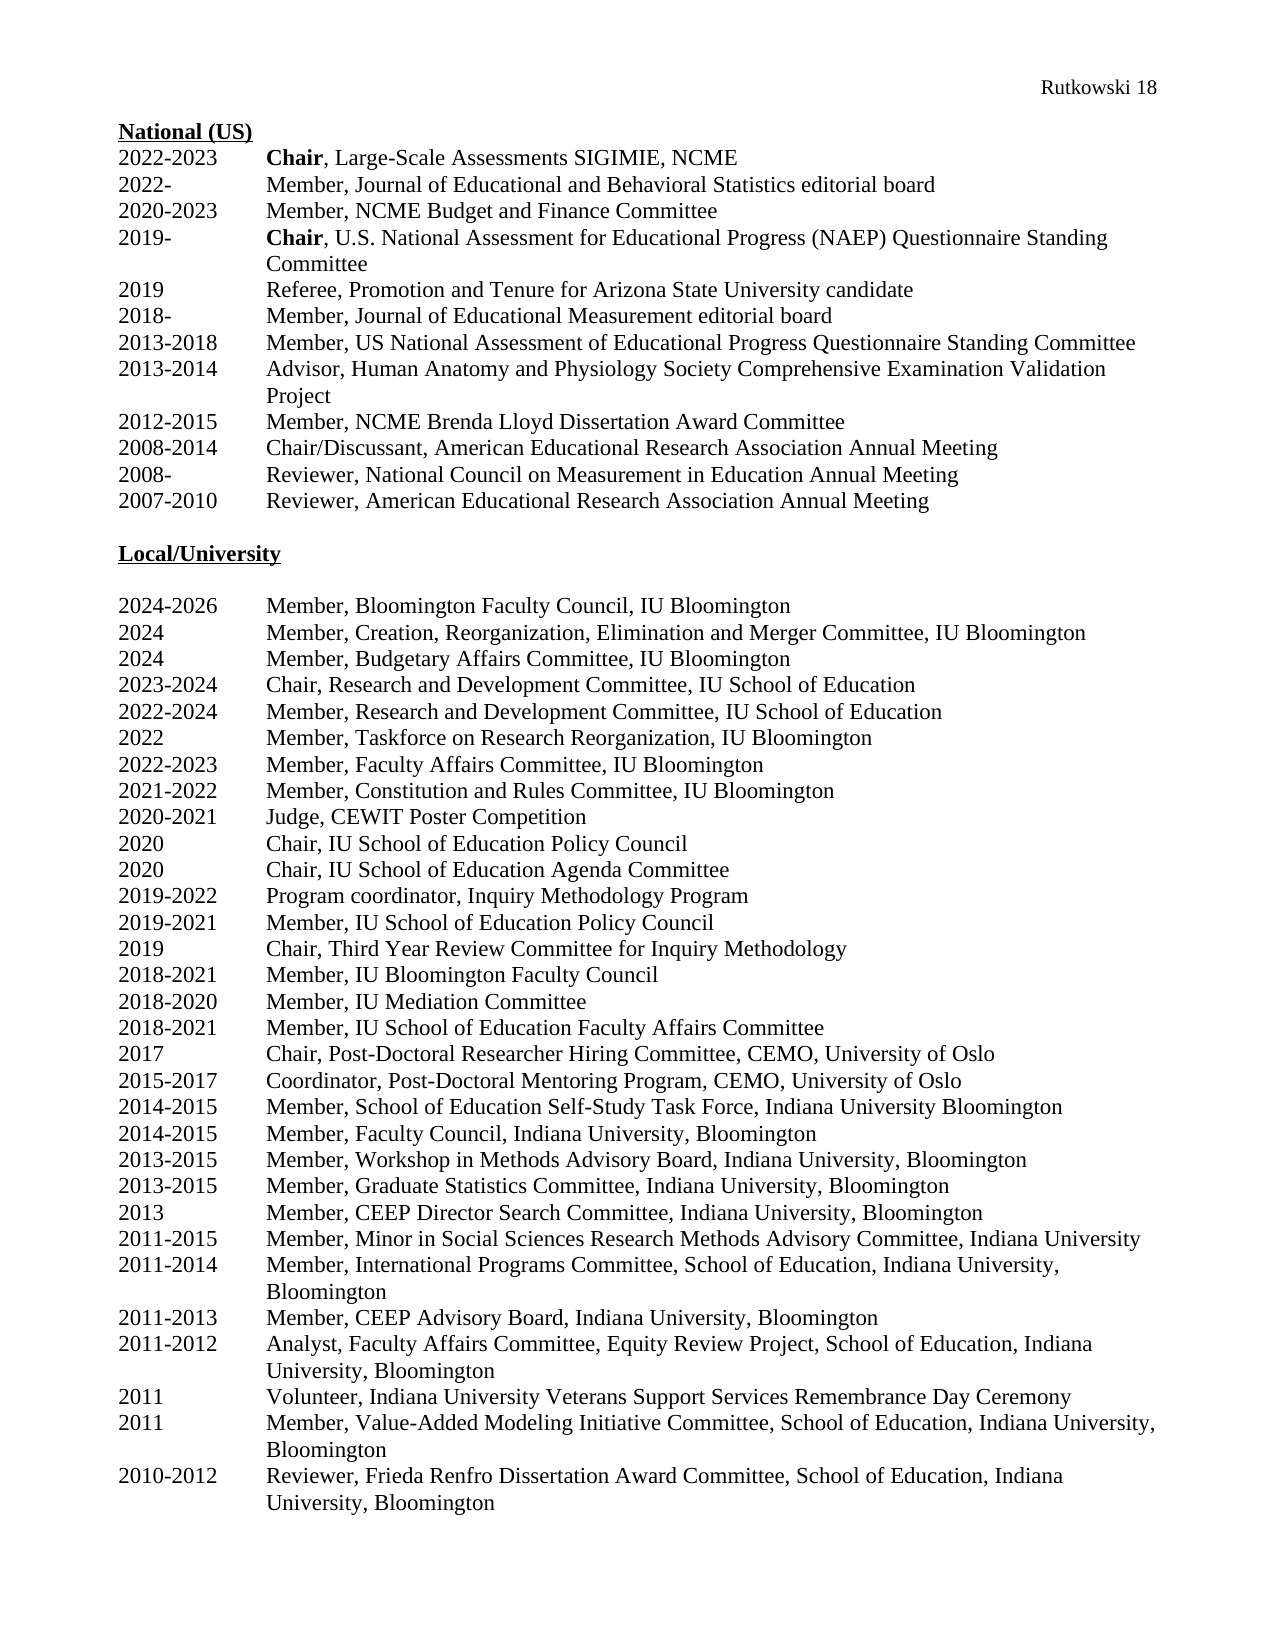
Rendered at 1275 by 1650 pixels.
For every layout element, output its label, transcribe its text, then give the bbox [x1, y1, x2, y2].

text 2024 Member, Budgetary Affairs Committee, IU Bloomington [118, 645, 1157, 672]
text 2011-2015 Member, Minor in Social Sciences Research Methods Advisory Committee, Indiana University [118, 1225, 1157, 1251]
text 2022-2023 Member, Faculty Affairs Committee, IU Bloomington [118, 751, 1157, 777]
text 2018- Member, Journal of Educational Measurement editorial board [118, 303, 1157, 329]
text 2020-2021 Judge, CEWIT Poster Competition [118, 803, 1157, 830]
text 2007-2010 Reviewer, American Educational Research Association Annual Meeting [118, 487, 1157, 513]
text 2022-2024 Member, Research and Development Committee, IU School of Education [118, 698, 1157, 724]
text 2008-2014 Chair/Discussant, American Educational Research Association Annual Meeting [118, 434, 1157, 461]
text 2019-2021 Member, IU School of Education Policy Council [118, 909, 1157, 935]
text 2022 Member, Taskforce on Research Reorganization, IU Bloomington [118, 724, 1157, 751]
text 2013-2014 Advisor, Human Anatomy and Physiology Society Comprehensive Examination Validation Project [118, 355, 1157, 408]
text 2020 Chair, IU School of Education Policy Council [118, 830, 1157, 856]
text 2011 Volunteer, Indiana University Veterans Support Services Remembrance Day Ceremony [118, 1383, 1157, 1409]
text 2014-2015 Member, School of Education Self-Study Task Force, Indiana University Bloomington [118, 1093, 1157, 1119]
text 2024-2026 Member, Bloomington Faculty Council, IU Bloomington [118, 592, 1157, 619]
text 2017 Chair, Post-Doctoral Researcher Hiring Committee, CEMO, University of Oslo [118, 1041, 1157, 1067]
text 2008- Reviewer, National Council on Measurement in Education Annual Meeting [118, 461, 1157, 487]
text 2021-2022 Member, Constitution and Rules Committee, IU Bloomington [118, 777, 1157, 803]
text 2020-2023 Member, NCME Budget and Finance Committee [118, 197, 1157, 223]
text 2010-2012 Reviewer, Frieda Renfro Dissertation Award Committee, School of Education, Indiana University, Bloomington [118, 1462, 1157, 1515]
text 2012-2015 Member, NCME Brenda Lloyd Dissertation Award Committee [118, 408, 1157, 434]
text 2013-2015 Member, Workshop in Methods Advisory Board, Indiana University, Bloomington [118, 1146, 1157, 1172]
text 2018-2021 Member, IU Bloomington Faculty Council [118, 961, 1157, 988]
text 2018-2020 Member, IU Mediation Committee [118, 988, 1157, 1014]
text 2013 Member, CEEP Director Search Committee, Indiana University, Bloomington [118, 1199, 1157, 1225]
text 2022-2023 Chair, Large-Scale Assessments SIGIMIE, NCME [118, 144, 1157, 171]
text 2019 Referee, Promotion and Tenure for Arizona State University candidate [118, 276, 1157, 303]
text 2020 Chair, IU School of Education Agenda Committee [118, 856, 1157, 882]
text 2019 Chair, Third Year Review Committee for Inquiry Methodology [118, 935, 1157, 961]
text 2018-2021 Member, IU School of Education Faculty Affairs Committee [118, 1014, 1157, 1041]
text 2013-2018 Member, US National Assessment of Educational Progress Questionnaire Standing Committee [118, 329, 1157, 355]
text 2011 Member, Value-Added Modeling Initiative Committee, School of Education, Indiana University, Bloomington [118, 1409, 1157, 1462]
text 2022- Member, Journal of Educational and Behavioral Statistics editorial board [118, 171, 1157, 197]
text 2011-2013 Member, CEEP Advisory Board, Indiana University, Bloomington [118, 1304, 1157, 1330]
text 2023-2024 Chair, Research and Development Committee, IU School of Education [118, 672, 1157, 698]
text 2015-2017 Coordinator, Post-Doctoral Mentoring Program, CEMO, University of Oslo [118, 1067, 1157, 1093]
text National (US) [118, 118, 1157, 144]
text 2013-2015 Member, Graduate Statistics Committee, Indiana University, Bloomington [118, 1172, 1157, 1199]
text 2024 Member, Creation, Reorganization, Elimination and Merger Committee, IU Bloomington [118, 619, 1157, 645]
text Local/University [118, 540, 1157, 566]
text 2011-2014 Member, International Programs Committee, School of Education, Indiana University, Bloomington [118, 1251, 1157, 1304]
text 2019- Chair, U.S. National Assessment for Educational Progress (NAEP) Questionnaire Standing Committee [118, 223, 1157, 276]
text 2014-2015 Member, Faculty Council, Indiana University, Bloomington [118, 1119, 1157, 1146]
text 2011-2012 Analyst, Faculty Affairs Committee, Equity Review Project, School of Education, Indiana University, Bloomington [118, 1330, 1157, 1383]
text 2019-2022 Program coordinator, Inquiry Methodology Program [118, 882, 1157, 909]
